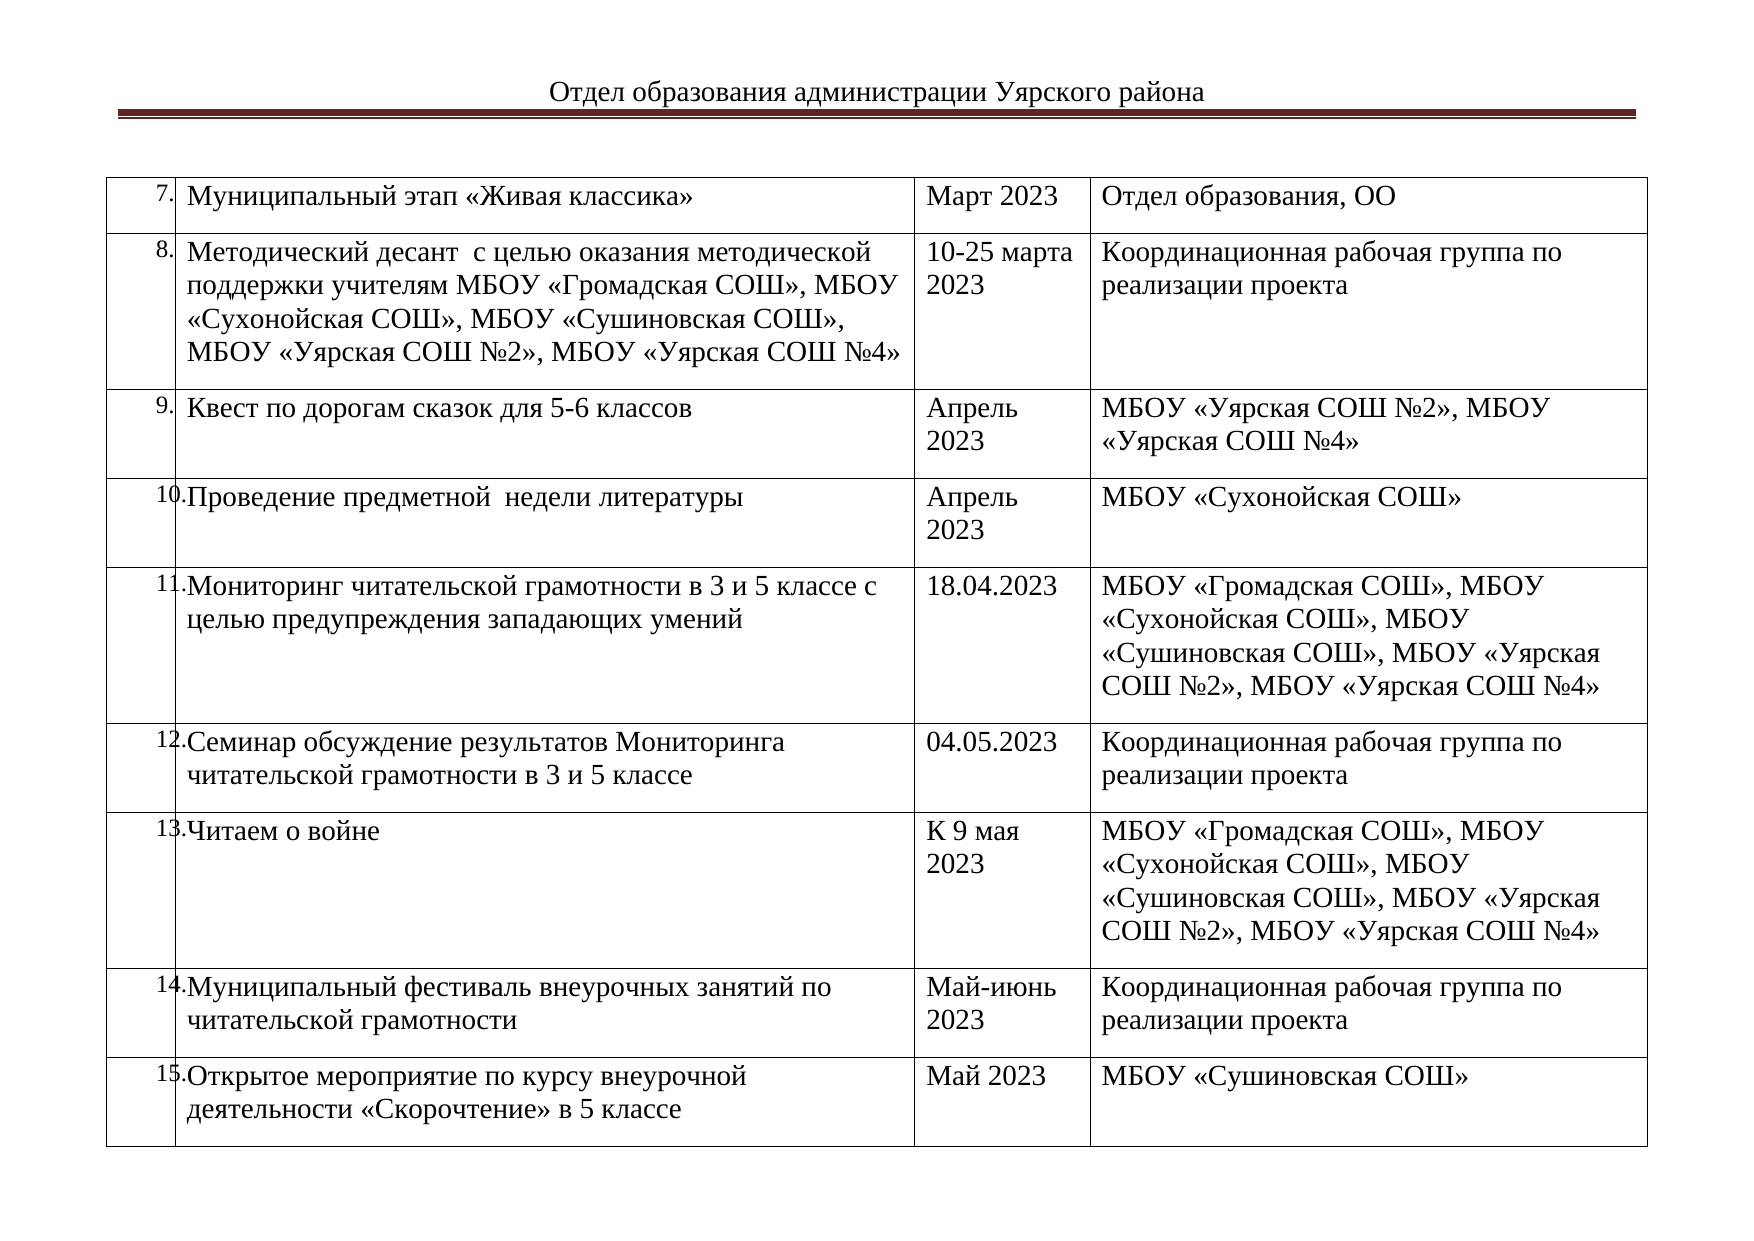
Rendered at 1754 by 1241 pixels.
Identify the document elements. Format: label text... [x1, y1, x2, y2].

table_cell [107, 1058, 175, 1146]
table_cell Методический десант с целью оказания методической поддержки учителям МБОУ «Громадская СОШ», МБОУ «Сухонойская СОШ», МБОУ «Сушиновская СОШ», МБОУ «Уярская СОШ №2», МБОУ «Уярская СОШ №4» [176, 234, 914, 389]
table_cell 18.04.2023 [915, 568, 1090, 723]
table_cell [107, 724, 175, 812]
table_cell МБОУ «Сушиновская СОШ» [1091, 1058, 1647, 1146]
table_cell Мониторинг читательской грамотности в 3 и 5 классе с целью предупреждения западающих умений [176, 568, 914, 723]
table_cell Отдел образования, ОО [1091, 178, 1647, 233]
table_cell Апрель 2023 [915, 390, 1090, 478]
table_cell Май 2023 [915, 1058, 1090, 1146]
table_cell 04.05.2023 [915, 724, 1090, 812]
table_cell Координационная рабочая группа по реализации проекта [1091, 234, 1647, 389]
table_cell 10-25 марта 2023 [915, 234, 1090, 389]
table_cell [107, 178, 175, 233]
table_cell Март 2023 [915, 178, 1090, 233]
table_cell [107, 234, 175, 389]
table_cell [107, 479, 175, 567]
table_cell Координационная рабочая группа по реализации проекта [1091, 969, 1647, 1057]
table_cell Открытое мероприятие по курсу внеурочной деятельности «Скорочтение» в 5 классе [176, 1058, 914, 1146]
table_cell МБОУ «Сухонойская СОШ» [1091, 479, 1647, 567]
table_cell МБОУ «Громадская СОШ», МБОУ «Сухонойская СОШ», МБОУ «Сушиновская СОШ», МБОУ «Уярская СОШ №2», МБОУ «Уярская СОШ №4» [1091, 568, 1647, 723]
table_cell [107, 813, 175, 968]
table_cell МБОУ «Громадская СОШ», МБОУ «Сухонойская СОШ», МБОУ «Сушиновская СОШ», МБОУ «Уярская СОШ №2», МБОУ «Уярская СОШ №4» [1091, 813, 1647, 968]
table_cell [107, 969, 175, 1057]
table_cell Муниципальный этап «Живая классика» [176, 178, 914, 233]
table_cell Семинар обсуждение результатов Мониторинга читательской грамотности в 3 и 5 классе [176, 724, 914, 812]
table_cell Апрель 2023 [915, 479, 1090, 567]
table_cell Координационная рабочая группа по реализации проекта [1091, 724, 1647, 812]
table_cell Муниципальный фестиваль внеурочных занятий по читательской грамотности [176, 969, 914, 1057]
table_cell Проведение предметной недели литературы [176, 479, 914, 567]
table_cell МБОУ «Уярская СОШ №2», МБОУ «Уярская СОШ №4» [1091, 390, 1647, 478]
table_cell [107, 568, 175, 723]
table_cell [107, 390, 175, 478]
table_cell Май-июнь 2023 [915, 969, 1090, 1057]
table_cell Квест по дорогам сказок для 5-6 классов [176, 390, 914, 478]
table_cell Читаем о войне [176, 813, 914, 968]
table_cell К 9 мая 2023 [915, 813, 1090, 968]
